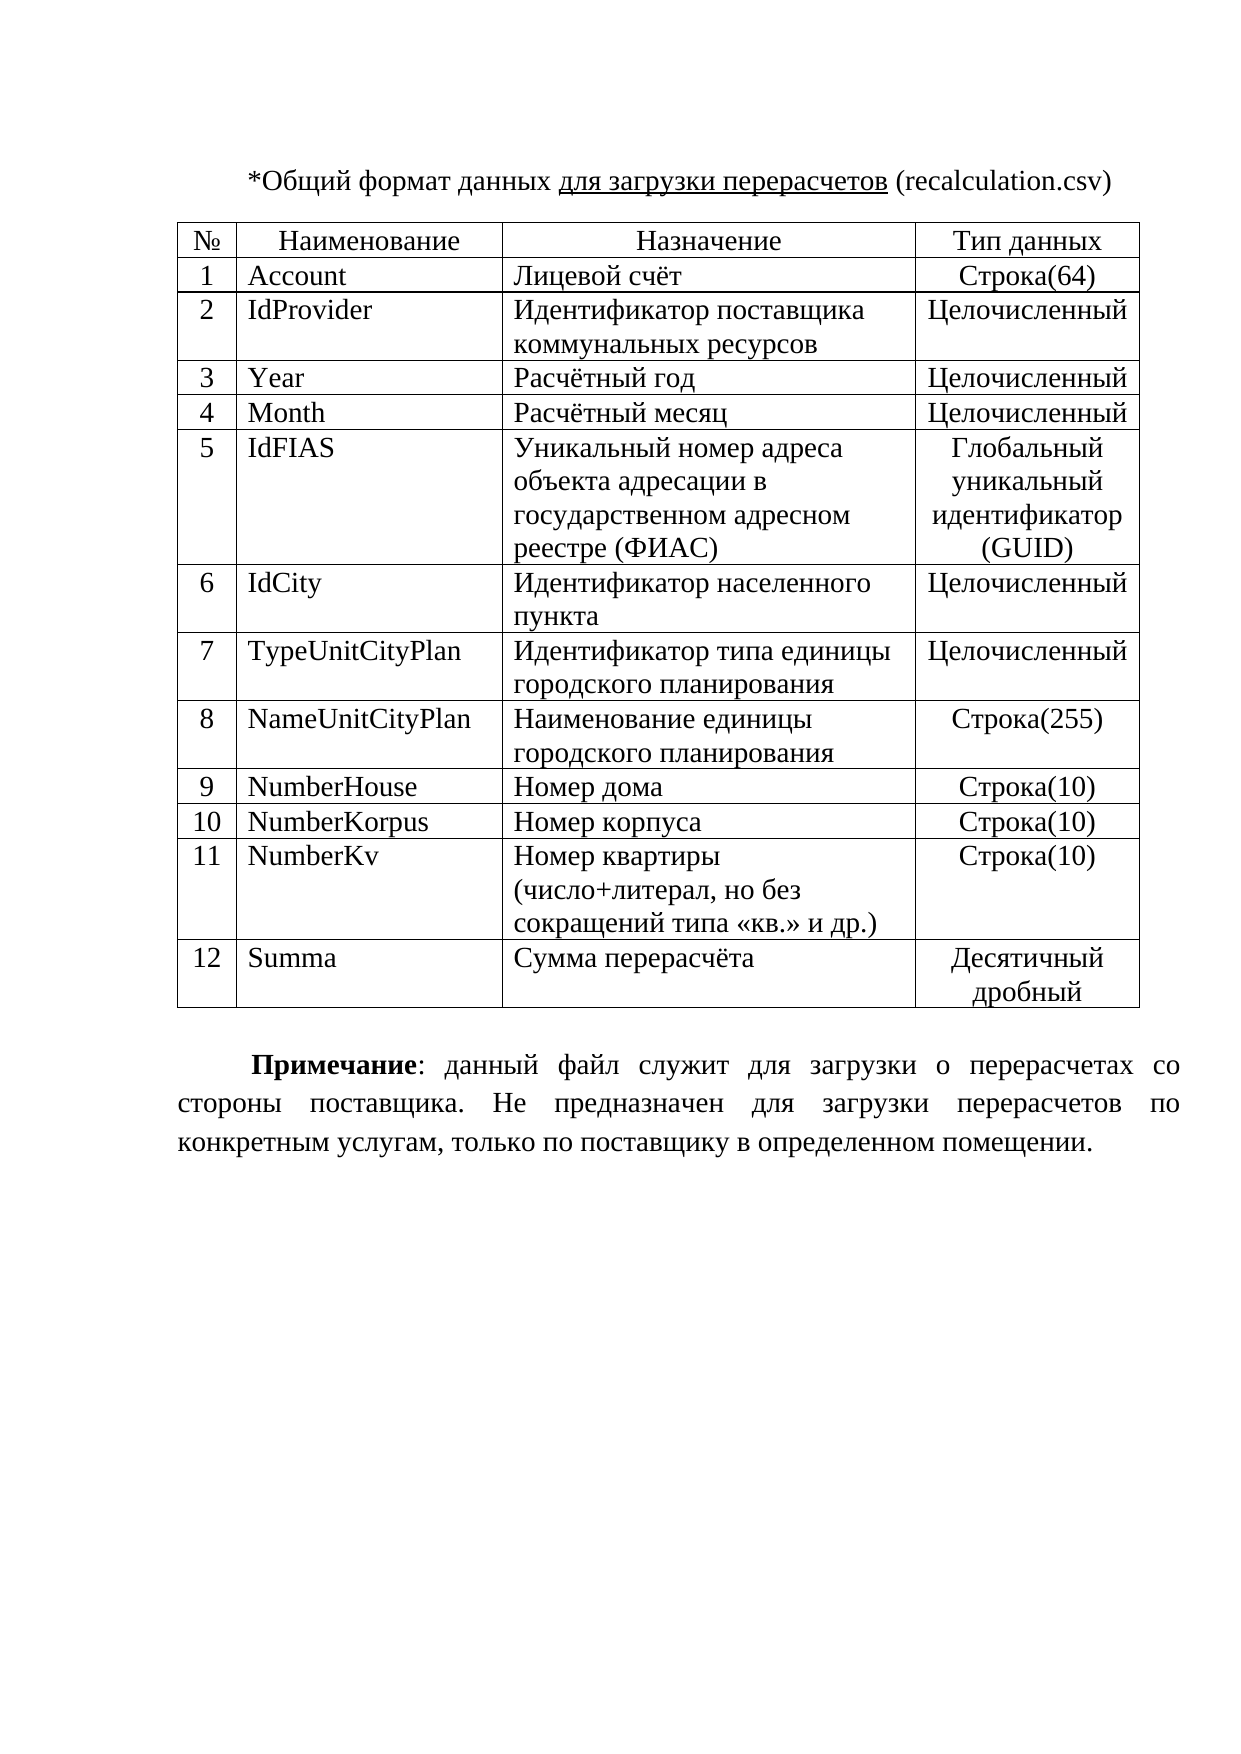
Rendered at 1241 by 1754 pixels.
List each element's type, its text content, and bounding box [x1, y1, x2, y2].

table_cell Наименование единицы городского планирования [503, 701, 915, 768]
table_cell Идентификатор поставщика коммунальных ресурсов [503, 293, 915, 359]
table_cell 2 [178, 293, 236, 359]
table_cell Year [237, 361, 502, 394]
table_cell IdFIAS [237, 430, 502, 564]
table_header Тип данных [916, 223, 1139, 257]
table_cell Целочисленный [916, 361, 1139, 394]
table_cell Сумма перерасчёта [503, 940, 915, 1007]
table_cell Строка(64) [916, 258, 1139, 291]
table_cell NumberKorpus [237, 804, 502, 837]
table_header Назначение [503, 223, 915, 257]
table_cell Расчётный месяц [503, 395, 915, 429]
table_cell 3 [178, 361, 236, 394]
table_cell Идентификатор типа единицы городского планирования [503, 633, 915, 700]
table_cell Идентификатор населенного пункта [503, 565, 915, 632]
table_cell Номер квартиры (число+литерал, но без сокращений типа «кв.» и др.) [503, 839, 915, 939]
table_cell Целочисленный [916, 293, 1139, 359]
table_cell Лицевой счёт [503, 258, 915, 291]
table_cell IdProvider [237, 293, 502, 359]
table_cell Номер дома [503, 769, 915, 803]
table_cell Целочисленный [916, 633, 1139, 700]
table_cell 8 [178, 701, 236, 768]
table_cell Строка(10) [916, 839, 1139, 939]
text Примечание: данный файл служит для загрузки о перерасчетах со стороны поставщика. Не предназначен для загрузки перерасчетов по конкретным услугам, только по поставщику в определенном помещении. [177, 1047, 1181, 1157]
table_cell Номер корпуса [503, 804, 915, 837]
table_cell Уникальный номер адреса объекта адресации в государственном адресном реестре (ФИАС) [503, 430, 915, 564]
table_header Наименование [237, 223, 502, 257]
table_cell 7 [178, 633, 236, 700]
table_cell IdCity [237, 565, 502, 632]
table_cell 1 [178, 258, 236, 291]
table_cell 5 [178, 430, 236, 564]
table_header № [178, 223, 236, 257]
table_cell 10 [178, 804, 236, 837]
table_cell NumberKv [237, 839, 502, 939]
table_cell 6 [178, 565, 236, 632]
table_cell Целочисленный [916, 395, 1139, 429]
table_cell Глобальный уникальный идентификатор (GUID) [916, 430, 1139, 564]
table_cell Строка(10) [916, 769, 1139, 803]
table_cell Account [237, 258, 502, 291]
table_cell Целочисленный [916, 565, 1139, 632]
table_cell Summa [237, 940, 502, 1007]
table_cell 9 [178, 769, 236, 803]
table_cell 12 [178, 940, 236, 1007]
table_cell 11 [178, 839, 236, 939]
table_cell 4 [178, 395, 236, 429]
table_cell Строка(10) [916, 804, 1139, 837]
table_cell Десятичный дробный [916, 940, 1139, 1007]
table_cell NumberHouse [237, 769, 502, 803]
text *Общий формат данных для загрузки перерасчетов (recalculation.csv) [177, 163, 1181, 196]
table_cell Расчётный год [503, 361, 915, 394]
table_cell NameUnitCityPlan [237, 701, 502, 768]
table_cell Month [237, 395, 502, 429]
table_cell TypeUnitCityPlan [237, 633, 502, 700]
table_cell Строка(255) [916, 701, 1139, 768]
